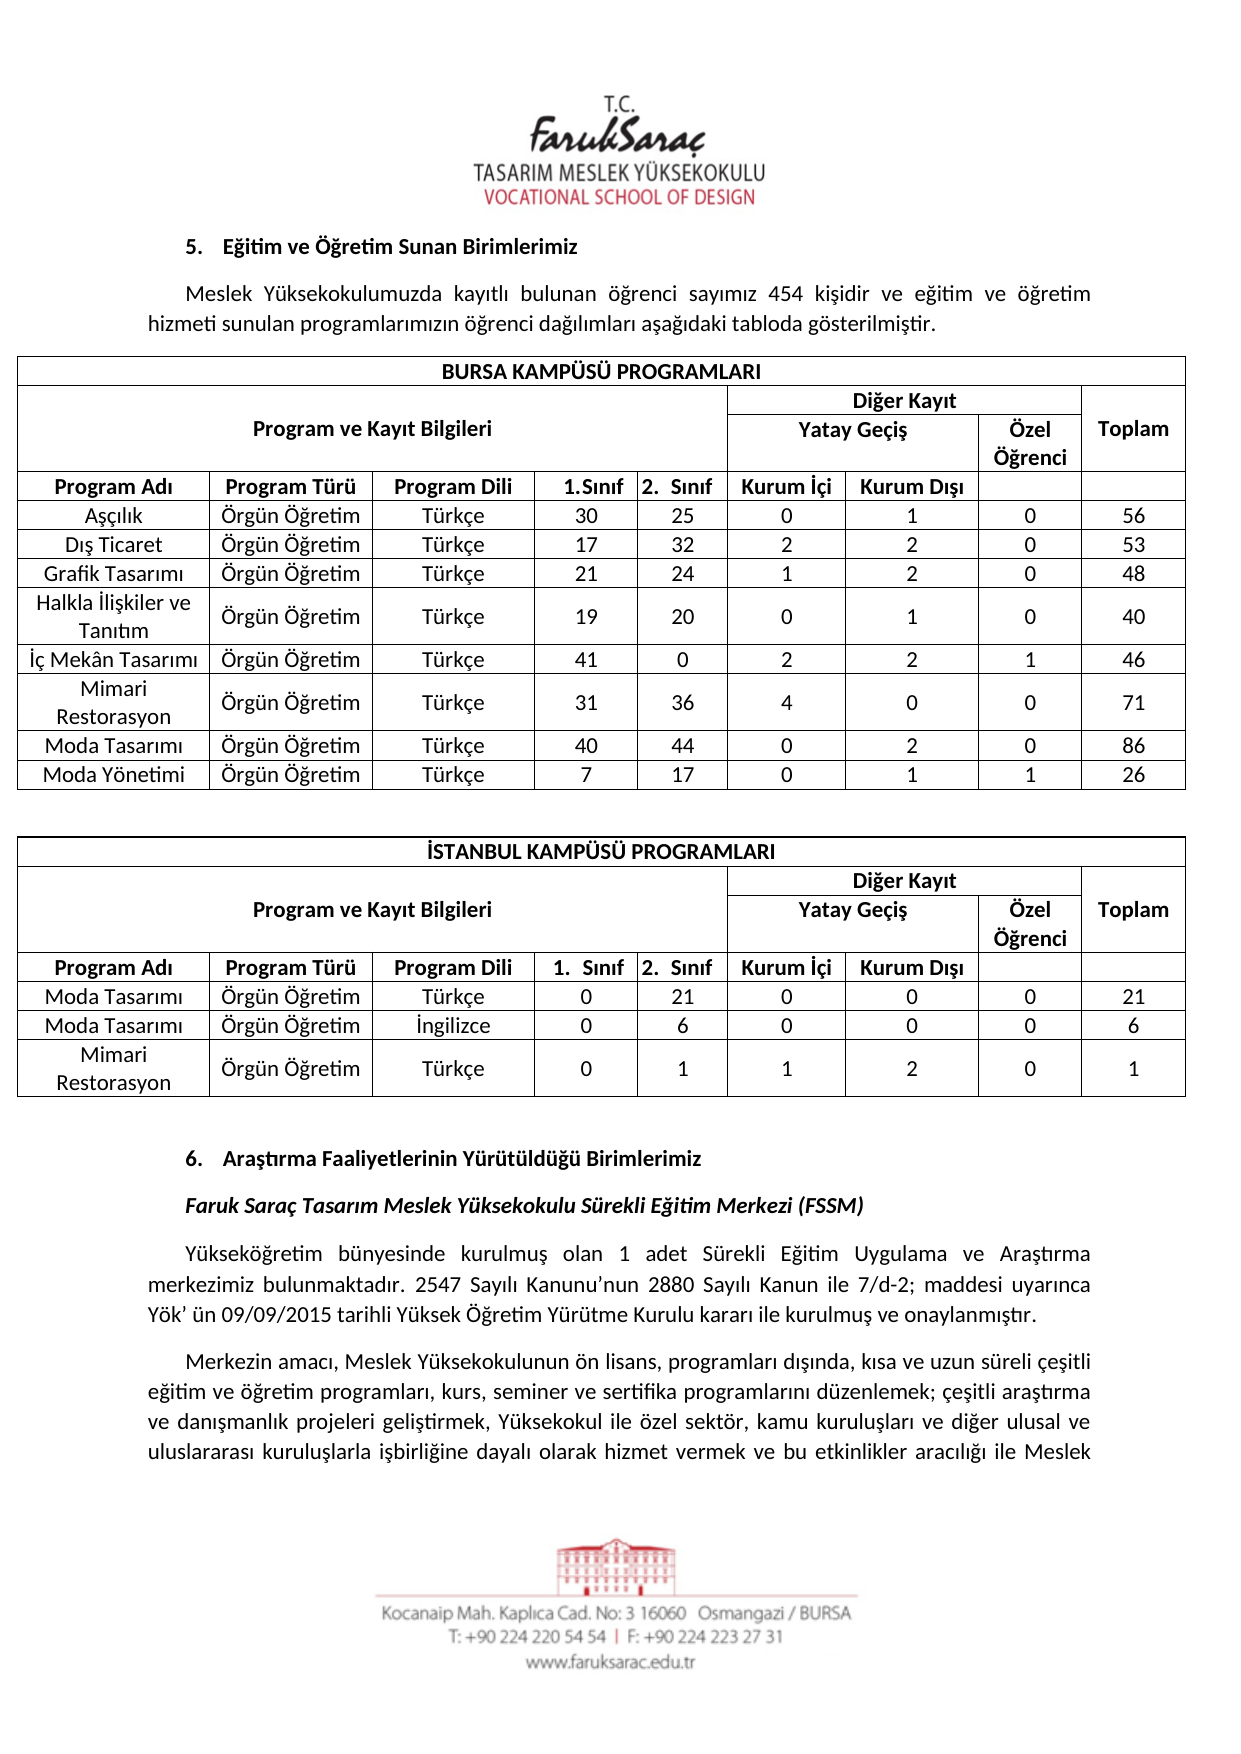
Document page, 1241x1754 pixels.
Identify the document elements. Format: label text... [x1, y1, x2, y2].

table_cell Türkçe [373, 982, 534, 1010]
table_cell 0 [535, 982, 637, 1010]
table_cell 40 [1082, 588, 1185, 644]
table_cell Kurum Dışı [846, 953, 978, 981]
table_cell Türkçe [373, 588, 534, 644]
table_cell 2 [846, 530, 978, 558]
table_cell Türkçe [373, 761, 534, 788]
table_cell 2 [728, 530, 845, 558]
table_cell Örgün Öğretim [210, 559, 372, 587]
table_cell Örgün Öğretim [210, 645, 372, 673]
table_cell Dış Ticaret [18, 530, 209, 558]
table_cell Örgün Öğretim [210, 1011, 372, 1039]
table_cell Program Türü [210, 953, 372, 981]
table_cell Özel Öğrenci [979, 896, 1081, 952]
table_cell 0 [728, 588, 845, 644]
table_cell Örgün Öğretim [210, 731, 372, 759]
table_cell 1 [846, 761, 978, 788]
table_cell 0 [846, 1011, 978, 1039]
table_cell Program ve Kayıt Bilgileri [18, 386, 727, 471]
table_cell Özel Öğrenci [979, 415, 1081, 471]
table_cell İngilizce [373, 1011, 534, 1039]
table_cell 0 [979, 501, 1081, 529]
table_cell 2 [846, 731, 978, 759]
table_cell 0 [728, 731, 845, 759]
table_cell 41 [535, 645, 637, 673]
table_cell 24 [638, 559, 727, 587]
table_cell Moda Tasarımı [18, 982, 209, 1010]
table_cell Türkçe [373, 674, 534, 730]
table_cell Türkçe [373, 645, 534, 673]
table_cell Örgün Öğretim [210, 761, 372, 788]
table_cell 19 [535, 588, 637, 644]
table_cell Türkçe [373, 530, 534, 558]
table_cell 46 [1082, 645, 1185, 673]
table_cell 71 [1082, 674, 1185, 730]
table_cell Türkçe [373, 501, 534, 529]
table_cell 21 [1082, 982, 1185, 1010]
table_cell Türkçe [373, 1040, 534, 1096]
table_cell Diğer Kayıt [728, 867, 1081, 894]
table_cell 1 [979, 645, 1081, 673]
table_cell 0 [979, 731, 1081, 759]
table_header BURSA KAMPÜSÜ PROGRAMLARI [18, 357, 1185, 385]
table_cell Aşçılık [18, 501, 209, 529]
table_cell Halkla İlişkiler ve Tanıtım [18, 588, 209, 644]
table_cell Program Dili [373, 953, 534, 981]
text Meslek Yüksekokulumuzda kayıtlı bulunan öğrenci sayımız 454 kişidir ve eğitim ve öğretim hizmeti sunulan programlarımızın öğrenci dağılımları aşağıdaki tabloda gösterilmiştir. [148, 279, 1093, 337]
table_cell Örgün Öğretim [210, 530, 372, 558]
table_cell 25 [638, 501, 727, 529]
table_cell 4 [728, 674, 845, 730]
table_cell 6 [638, 1011, 727, 1039]
table_cell 20 [638, 588, 727, 644]
table_cell Program ve Kayıt Bilgileri [18, 867, 727, 952]
table_cell 0 [638, 645, 727, 673]
table_cell 56 [1082, 501, 1185, 529]
table_cell Mimari Restorasyon [18, 674, 209, 730]
table_cell Grafik Tasarımı [18, 559, 209, 587]
text Yükseköğretim bünyesinde kurulmuş olan 1 adet Sürekli Eğitim Uygulama ve Araştırma merkezimiz bulunmaktadır. 2547 Sayılı Kanunu’nun 2880 Sayılı Kanun ile 7/d-2; maddesi uyarınca Yök’ ün 09/09/2015 tarihli Yüksek Öğretim Yürütme Kurulu kararı ile kurulmuş ve onaylanmıştır. [148, 1239, 1093, 1328]
table_cell 17 [638, 761, 727, 788]
table_cell Program Adı [18, 472, 209, 500]
table_cell Program Dili [373, 472, 534, 500]
table_cell 21 [535, 559, 637, 587]
table_cell 53 [1082, 530, 1185, 558]
table_cell 6 [1082, 1011, 1185, 1039]
table_cell 0 [728, 501, 845, 529]
table_cell 0 [846, 674, 978, 730]
table_cell 0 [979, 588, 1081, 644]
table_cell 0 [846, 982, 978, 1010]
table_cell 0 [535, 1011, 637, 1039]
table_cell 2 [846, 1040, 978, 1096]
picture [462, 73, 778, 232]
table_cell 7 [535, 761, 637, 788]
picture [369, 1519, 871, 1681]
table_cell 0 [979, 1011, 1081, 1039]
table_cell 86 [1082, 731, 1185, 759]
table_cell Moda Tasarımı [18, 1011, 209, 1039]
table_cell Sınıf [535, 472, 637, 500]
table_cell Örgün Öğretim [210, 588, 372, 644]
table_cell Diğer Kayıt [728, 386, 1081, 414]
table_cell 1 [638, 1040, 727, 1096]
table_cell 0 [979, 1040, 1081, 1096]
text Faruk Saraç Tasarım Meslek Yüksekokulu Sürekli Eğitim Merkezi (FSSM) [148, 1191, 1093, 1219]
table_cell 44 [638, 731, 727, 759]
table_cell Kurum İçi [728, 953, 845, 981]
table_cell 0 [535, 1040, 637, 1096]
table_cell 0 [979, 559, 1081, 587]
table_cell 0 [728, 982, 845, 1010]
table_cell [979, 953, 1081, 981]
table_cell 0 [979, 674, 1081, 730]
table_cell 2 [846, 559, 978, 587]
table_cell 26 [1082, 761, 1185, 788]
table_cell Mimari Restorasyon [18, 1040, 209, 1096]
table_cell [1082, 472, 1185, 500]
table_cell Toplam [1082, 867, 1185, 952]
table_cell 40 [535, 731, 637, 759]
table_cell 0 [728, 1011, 845, 1039]
table_cell Program Türü [210, 472, 372, 500]
table_cell 48 [1082, 559, 1185, 587]
table_cell [1082, 953, 1185, 981]
table_cell Türkçe [373, 731, 534, 759]
table_cell Kurum Dışı [846, 472, 978, 500]
table_cell Sınıf [535, 953, 637, 981]
table_cell 1 [846, 501, 978, 529]
table_cell [979, 472, 1081, 500]
table_cell Yatay Geçiş [728, 896, 978, 952]
table_cell 32 [638, 530, 727, 558]
table_cell 1 [728, 559, 845, 587]
list Eğitim ve Öğretim Sunan Birimlerimiz [185, 232, 1093, 260]
table_cell 0 [979, 982, 1081, 1010]
table_cell 2 [728, 645, 845, 673]
table_cell 17 [535, 530, 637, 558]
table_cell 36 [638, 674, 727, 730]
table_cell 0 [979, 530, 1081, 558]
table_cell 2 [846, 645, 978, 673]
table_cell Sınıf [638, 472, 727, 500]
table_cell İç Mekân Tasarımı [18, 645, 209, 673]
table_cell Moda Yönetimi [18, 761, 209, 788]
table_cell Yatay Geçiş [728, 415, 978, 471]
table_cell Moda Tasarımı [18, 731, 209, 759]
table_cell 30 [535, 501, 637, 529]
table_cell Türkçe [373, 559, 534, 587]
table_cell 31 [535, 674, 637, 730]
table_header İSTANBUL KAMPÜSÜ PROGRAMLARI [18, 838, 1185, 866]
table_cell Örgün Öğretim [210, 1040, 372, 1096]
table_cell Toplam [1082, 386, 1185, 471]
table_cell 21 [638, 982, 727, 1010]
table_cell Sınıf [638, 953, 727, 981]
table_cell 1 [979, 761, 1081, 788]
table_cell Örgün Öğretim [210, 674, 372, 730]
table_cell Program Adı [18, 953, 209, 981]
table_cell 1 [846, 588, 978, 644]
table_cell Örgün Öğretim [210, 982, 372, 1010]
table_cell 0 [728, 761, 845, 788]
table_cell 1 [1082, 1040, 1185, 1096]
table_cell Örgün Öğretim [210, 501, 372, 529]
list Araştırma Faaliyetlerinin Yürütüldüğü Birimlerimiz [185, 1144, 1093, 1172]
table_cell Kurum İçi [728, 472, 845, 500]
table_cell 1 [728, 1040, 845, 1096]
